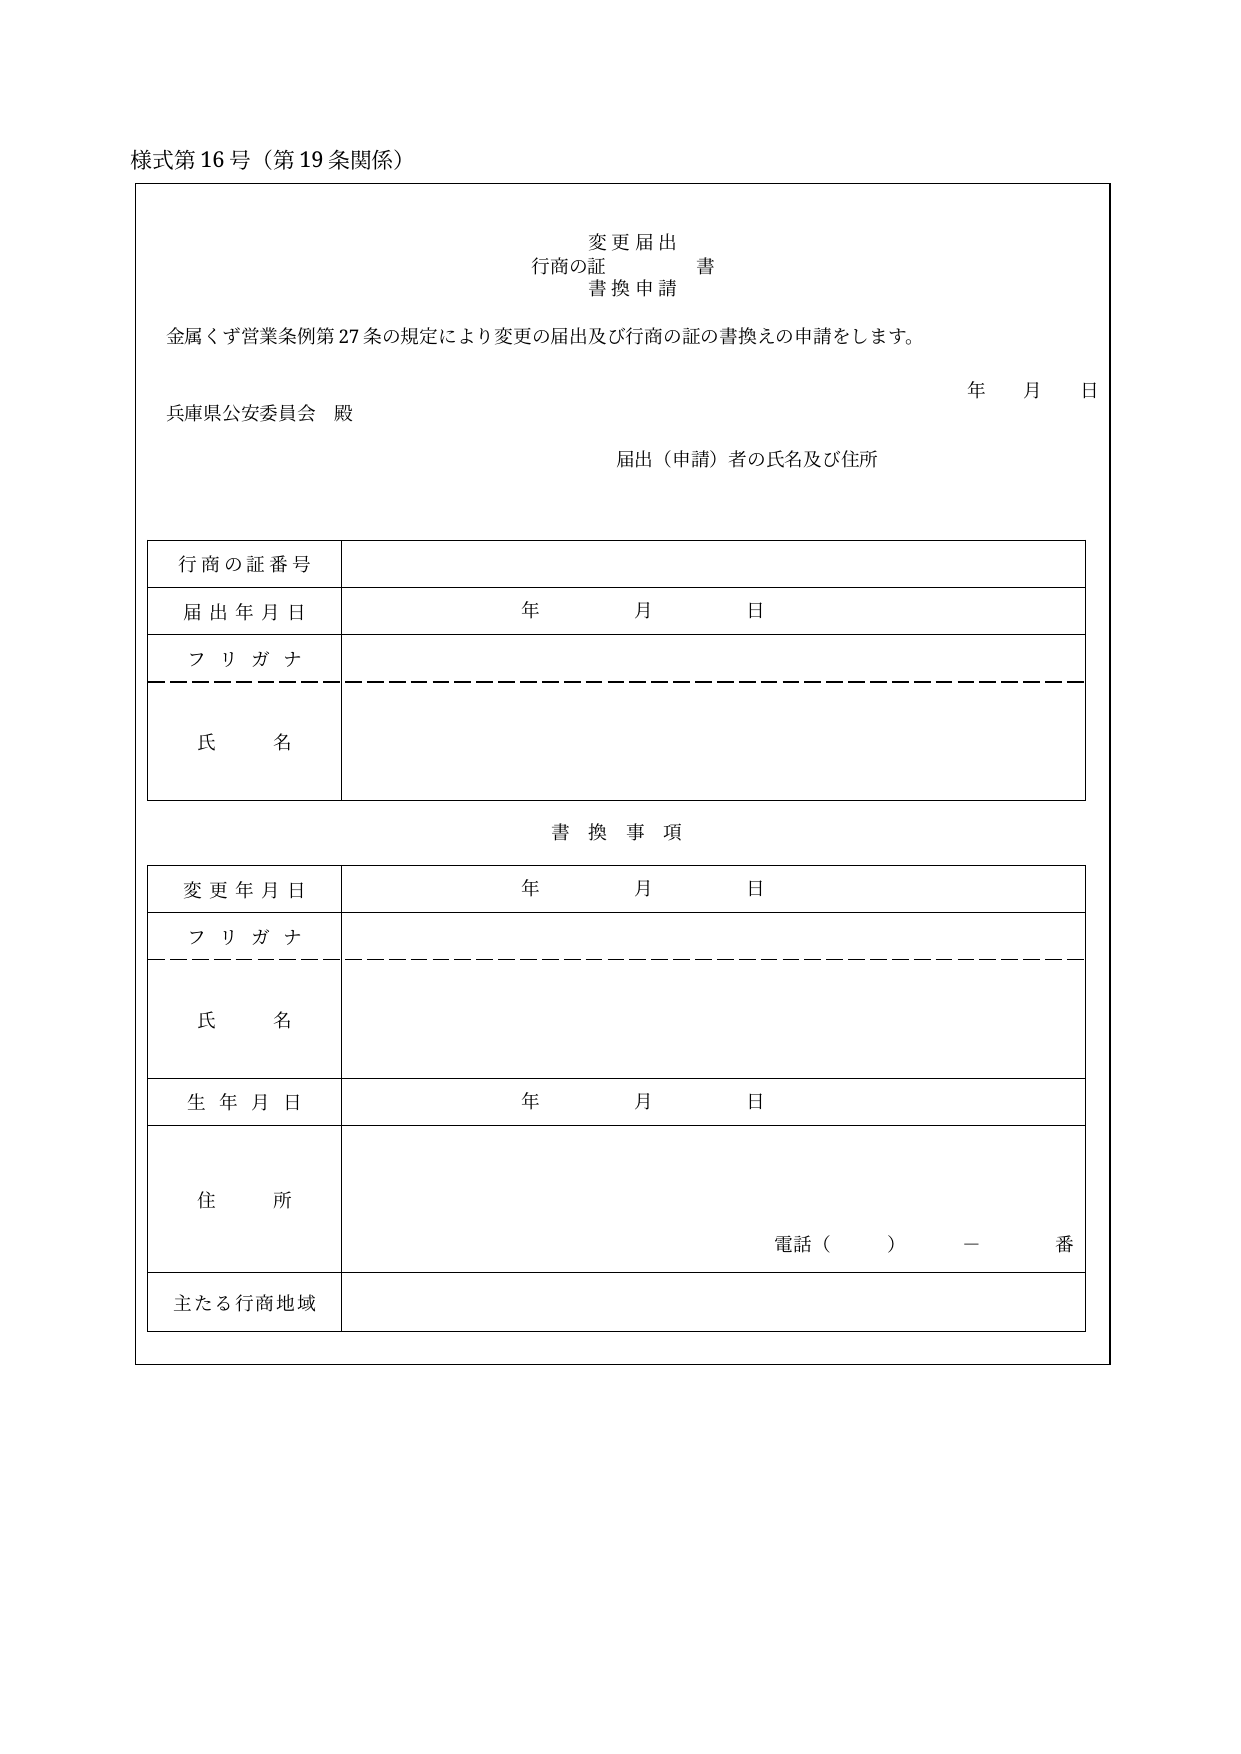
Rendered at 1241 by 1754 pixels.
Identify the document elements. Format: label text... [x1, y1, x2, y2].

table_cell 変 更 届 出 行商の証 書 書 換 申 請 金属くず営業条例第27条の規定により変更の届出及び行商の証の書換えの申請をします。 年 月 日 兵庫県公安委員会 殿 届出（申請）者の氏名及び住所 [136, 231, 1109, 1364]
table_header [136, 184, 1109, 231]
text 様式第16号（第19条関係） [103, 148, 1110, 171]
